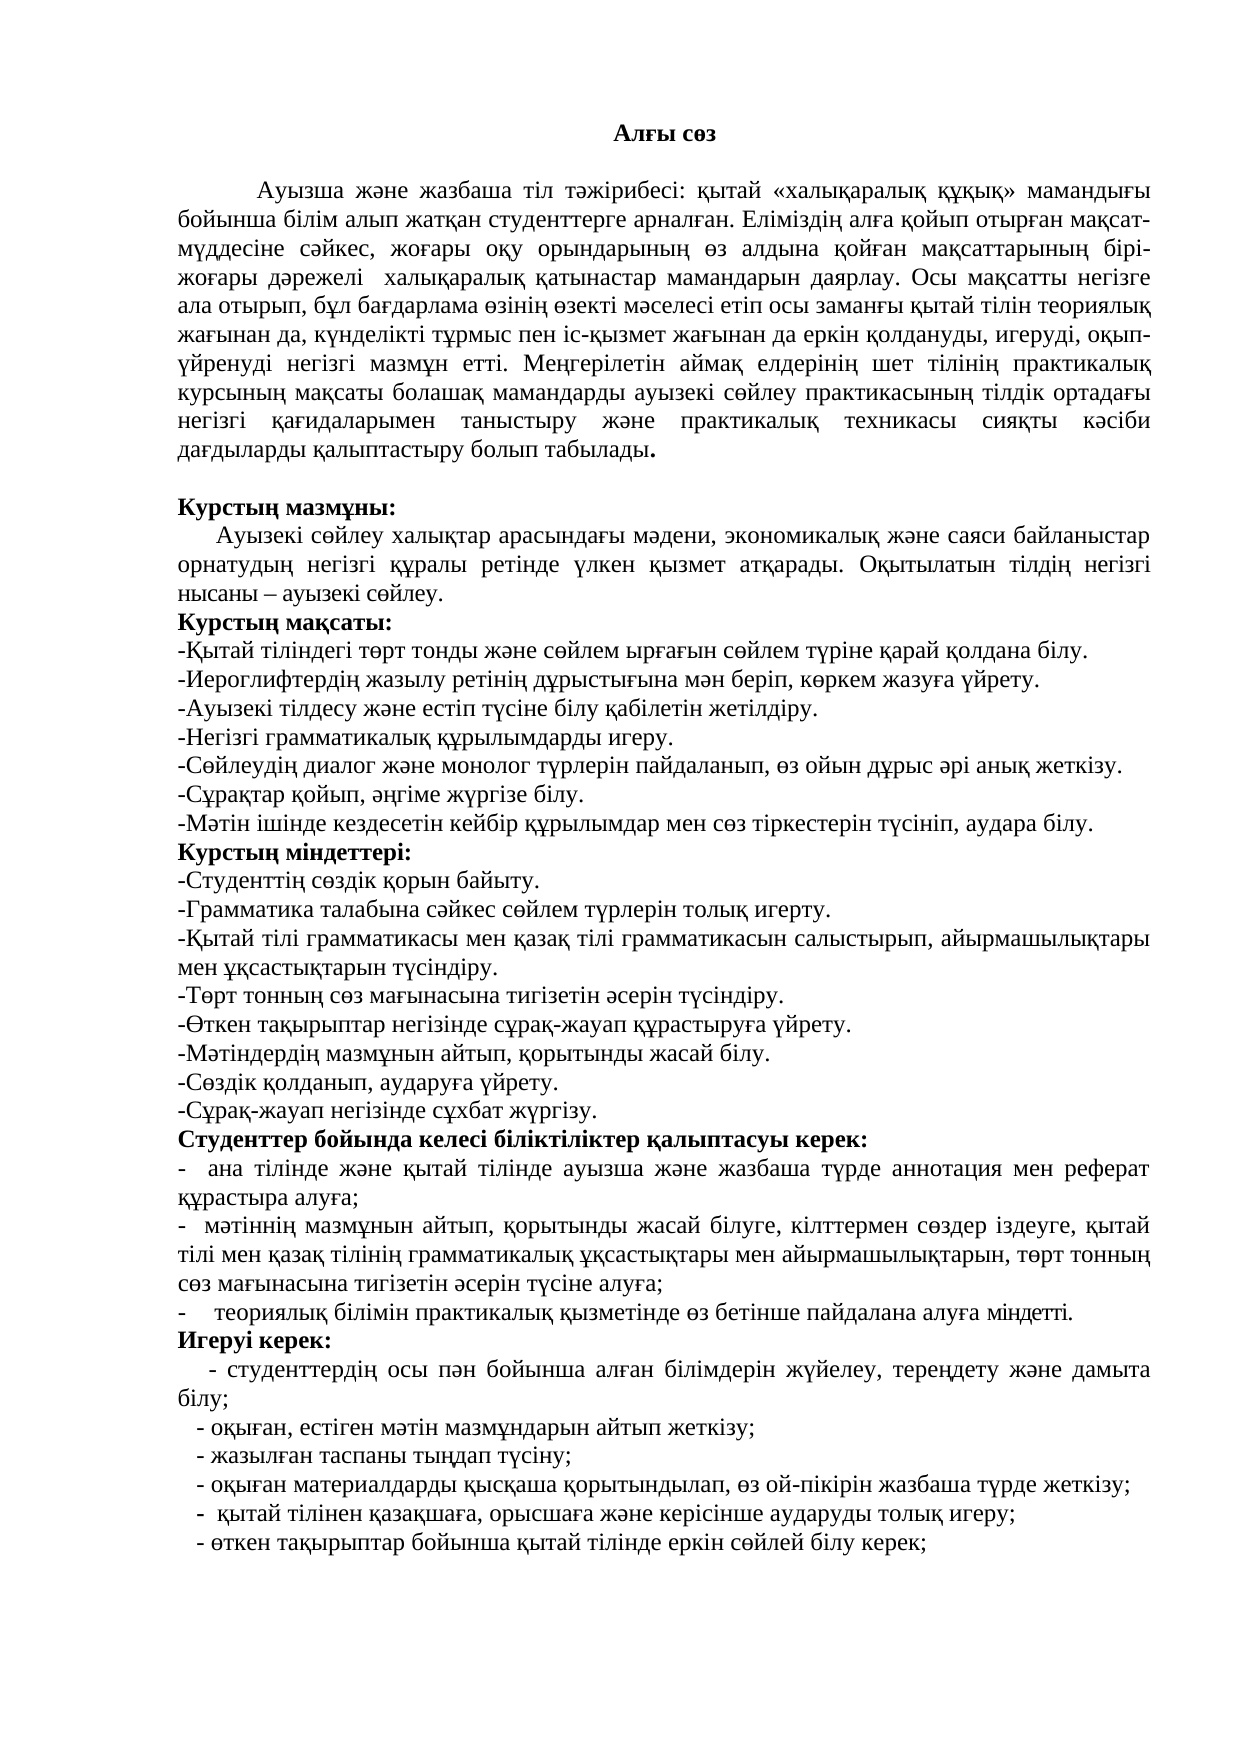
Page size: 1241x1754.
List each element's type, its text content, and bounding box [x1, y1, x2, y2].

text -Ауызекі тілдесу және естіп түсіне білу қабілетін жетілдіру. [177, 693, 1152, 722]
text -Өткен тақырыптар негізінде сұрақ-жауап құрастыруға үйрету. [177, 1009, 1152, 1038]
text -Сұрақтар қойып, әңгіме жүргізе білу. [177, 779, 1152, 808]
text -Грамматика талабына сәйкес сөйлем түрлерін толық игерту. [177, 894, 1152, 923]
text -Негізгі грамматикалық құрылымдарды игеру. [177, 722, 1152, 751]
text Курстың міндеттері: [177, 837, 1152, 866]
text -Төрт тонның сөз мағынасына тигізетін әсерін түсіндіру. [177, 981, 1152, 1009]
text -Қытай тілі грамматикасы мен қазақ тілі грамматикасын салыстырып, айырмашылықтары мен ұқсастықтарын түсіндіру. [177, 923, 1152, 981]
text -Сөздік қолданып, аударуға үйрету. [177, 1067, 1152, 1096]
text Студенттер бойында келесі біліктіліктер қалыптасуы керек: [177, 1124, 1152, 1153]
text -Иероглифтердің жазылу ретінің дұрыстығына мән беріп, көркем жазуға үйрету. [177, 664, 1152, 693]
text - қытай тілінен қазақшаға, орысшаға және керісінше аударуды толық игеру; [177, 1498, 1152, 1527]
text -Мәтіндердің мазмұнын айтып, қорытынды жасай білу. [177, 1038, 1152, 1067]
text - ана тiлiнде және қытай тiлiнде ауызша және жазбаша түрде аннотация мен реферат құрастыра алуға; [178, 1153, 1152, 1211]
text -Студенттің сөздік қорын байыту. [177, 866, 1152, 894]
text - мәтіннің мазмұнын айтып, қорытынды жасай білуге, кілттермен сөздер іздеуге, қытай тілі мен қазақ тілінің грамматикалық ұқсастықтары мен айырмашылықтарын, төрт тонның сөз мағынасына тигізетін әсерін түсіне алуға; [178, 1211, 1152, 1297]
text - оқыған материалдарды қысқаша қорытындылап, өз ой-пікірін жазбаша түрде жеткізу; [177, 1469, 1152, 1498]
text - жазылған таспаны тыңдап түсіну; [177, 1441, 1152, 1469]
text Ауызша және жазбаша тіл тәжірибесі: қытай «халықаралық құқық» мамандығы бойынша білім алып жатқан студенттерге арналған. Еліміздің алға қойып отырған мақсат-мүддесіне сәйкес, жоғары оқу орындарының өз алдына қойған мақсаттарының бірі-жоғары дәрежелі халықаралық қатынастар мамандарын даярлау. Осы мақсатты негізге ала отырып, бұл бағдарлама өзінің өзекті мәселесі етіп осы заманғы қытай тілін теориялық жағынан да, күнделікті тұрмыс пен іс-қызмет жағынан да еркін қолдануды, игеруді, оқып-үйренуді негізгі мазмұн етті. Меңгерілетін аймақ елдерінің шет тілінің практикалық курсының мақсаты болашақ мамандарды ауызекі сөйлеу практикасының тiлдiк ортадағы негiзгi қағидаларымен таныстыру және практикалық техникасы сияқты кәсiби дағдыларды қалыптастыру болып табылады. [177, 176, 1152, 463]
text Курстың мақсаты: [177, 607, 1152, 636]
text -Қытай тіліндегі төрт тонды және сөйлем ырғағын сөйлем түріне қарай қолдана білу. [177, 636, 1152, 664]
text - оқыған, естіген мәтін мазмұндарын айтып жеткізу; [177, 1412, 1152, 1441]
text Ауызекі сөйлеу халықтар арасындағы мәдени, экономикалық және саяси байланыстар орнатудың негiзгi құралы ретiнде үлкен қызмет атқарады. Оқытылатын тілдің негiзгi нысаны – ауызекі сөйлеу. [177, 521, 1151, 607]
text - студенттердің осы пән бойынша алған білімдерін жүйелеу, тереңдету және дамыта білу; [177, 1354, 1152, 1412]
text Курстың мазмұны: [177, 492, 1152, 521]
text Алғы сөз [177, 118, 1152, 147]
text -Сөйлеудің диалог және монолог түрлерін пайдаланып, өз ойын дұрыс әрі анық жеткізу. [177, 751, 1152, 779]
text Игеруі керек: [177, 1326, 1152, 1354]
text - өткен тақырыптар бойынша қытай тілінде еркін сөйлей білу керек; [177, 1527, 1152, 1556]
text -Мәтін ішінде кездесетін кейбір құрылымдар мен сөз тіркестерін түсініп, аудара білу. [177, 808, 1152, 837]
text -Сұрақ-жауап негізінде сұхбат жүргізу. [177, 1096, 1152, 1124]
list теориялық бiлiмiн практикалық қызметiнде өз бетiнше пайдалана алуға мiндеттi. [178, 1297, 1152, 1326]
